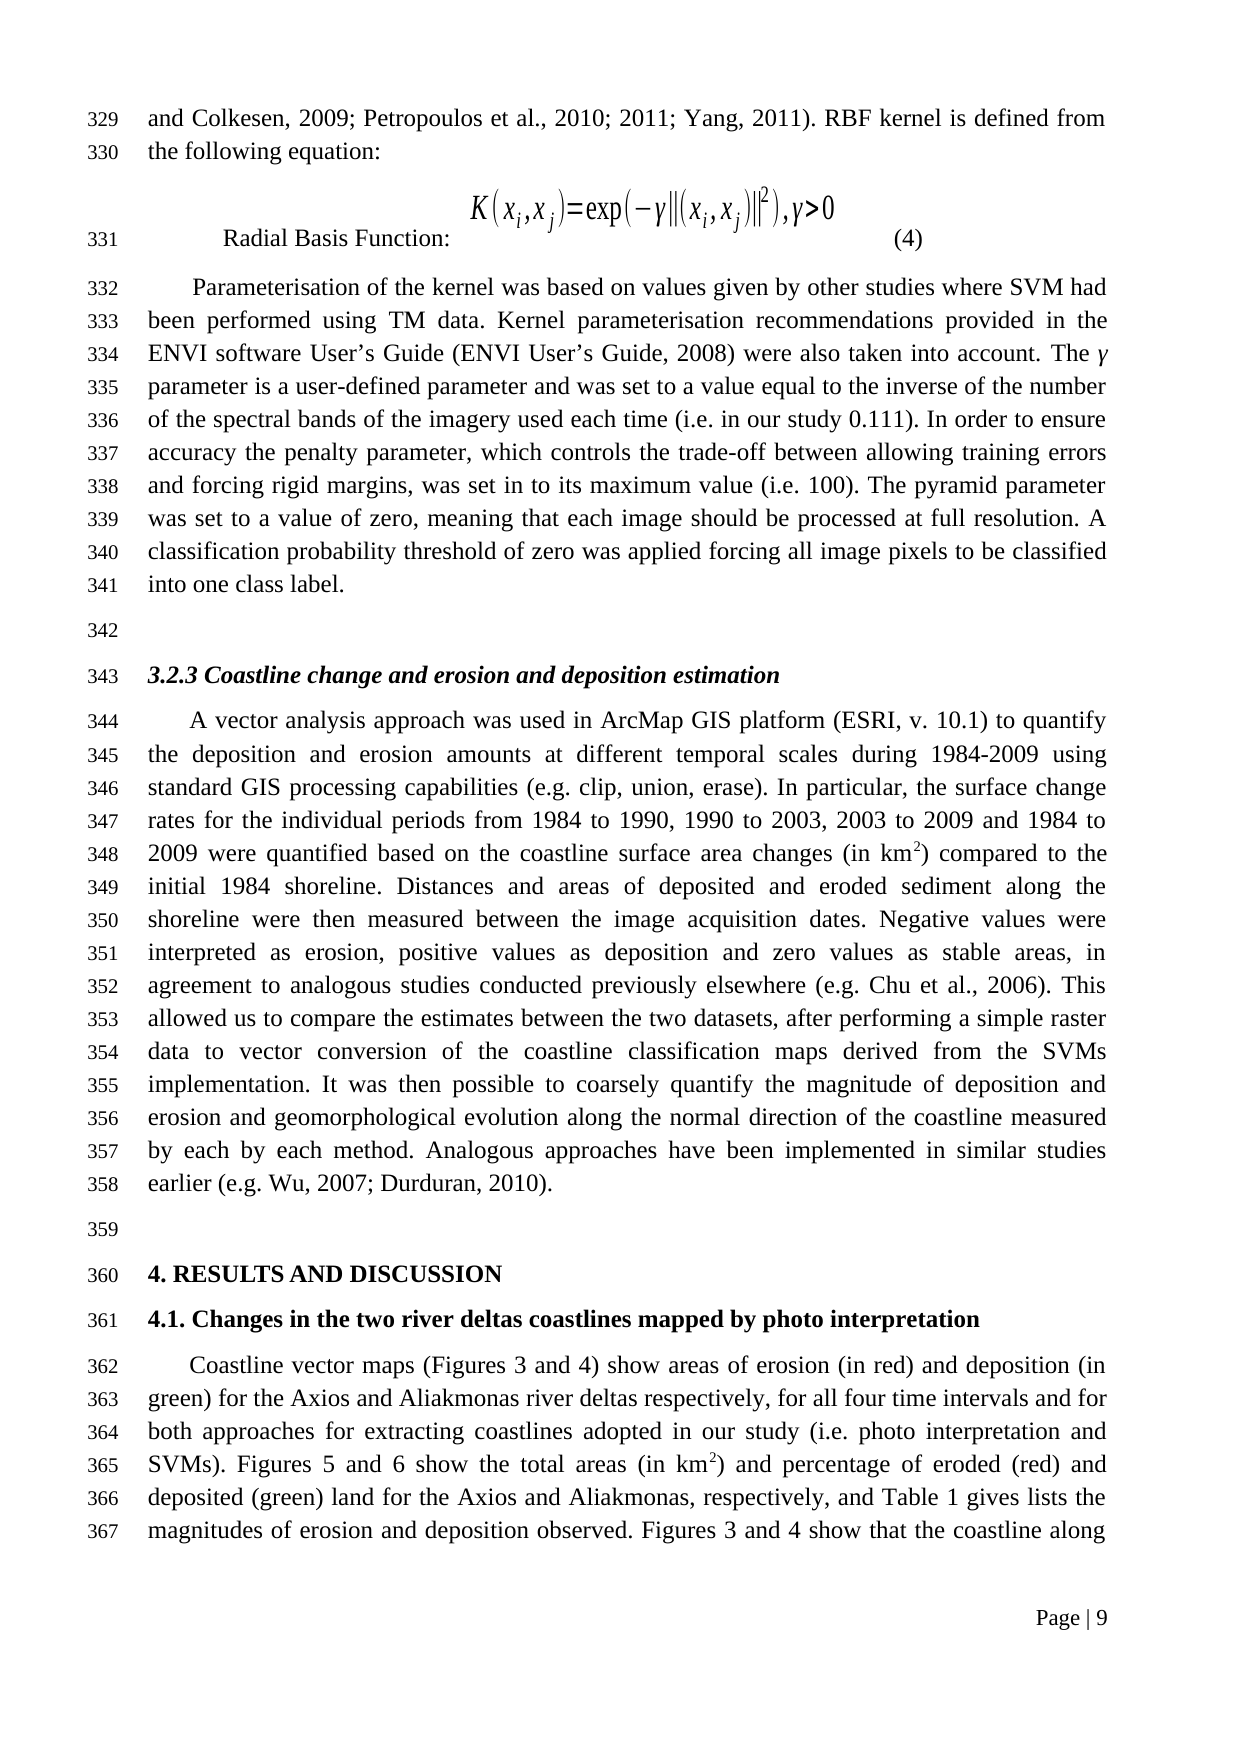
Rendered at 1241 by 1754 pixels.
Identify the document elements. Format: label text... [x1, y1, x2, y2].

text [148, 103, 1107, 165]
text A vector analysis approach was used in ArcMap GIS platform (ESRI, v. 10.1) to quantify the deposition and erosion amounts at different temporal scales during 1984-2009 using standard GIS processing capabilities (e.g. clip, union, erase). In particular, the surface change rates for the individual periods from 1984 to 1990, 1990 to 2003, 2003 to 2009 and 1984 to 2009 were quantified based on the coastline surface area changes (in km2) compared to the initial 1984 shoreline. Distances and areas of deposited and eroded sediment along the shoreline were then measured between the image acquisition dates. Negative values were interpreted as erosion, positive values as deposition and zero values as stable areas, in agreement to analogous studies conducted previously elsewhere (e.g. Chu et al., 2006). This allowed us to compare the estimates between the two datasets, after performing a simple raster data to vector conversion of the coastline classification maps derived from the SVMs implementation. It was then possible to coarsely quantify the magnitude of deposition and erosion and geomorphological evolution along the normal direction of the coastline measured by each by each method. Analogous approaches have been implemented in similar studies earlier (e.g. Wu, 2007; Durduran, 2010). [148, 706, 1107, 1197]
text Radial Basis Function: (4) [148, 182, 1107, 252]
text 3.2.3 Coastline change and erosion and deposition estimation [148, 660, 1107, 689]
text 4.1. Changes in the two river deltas coastlines mapped by photo interpretation [148, 1304, 1107, 1333]
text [148, 1350, 1107, 1544]
text Parameterisation of the kernel was based on values given by other studies where SVM had been performed using TM data. Kernel parameterisation recommendations provided in the ENVI software User’s Guide (ENVI User’s Guide, 2008) were also taken into account. The γ parameter is a user-defined parameter and was set to a value equal to the inverse of the number of the spectral bands of the imagery used each time (i.e. in our study 0.111). In order to ensure accuracy the penalty parameter, which controls the trade-off between allowing training errors and forcing rigid margins, was set in to its maximum value (i.e. 100). The pyramid parameter was set to a value of zero, meaning that each image should be processed at full resolution. A classification probability threshold of zero was applied forcing all image pixels to be classified into one class label. [148, 272, 1107, 598]
subtitle 4. RESULTS AND DISCUSSION [148, 1259, 1107, 1288]
